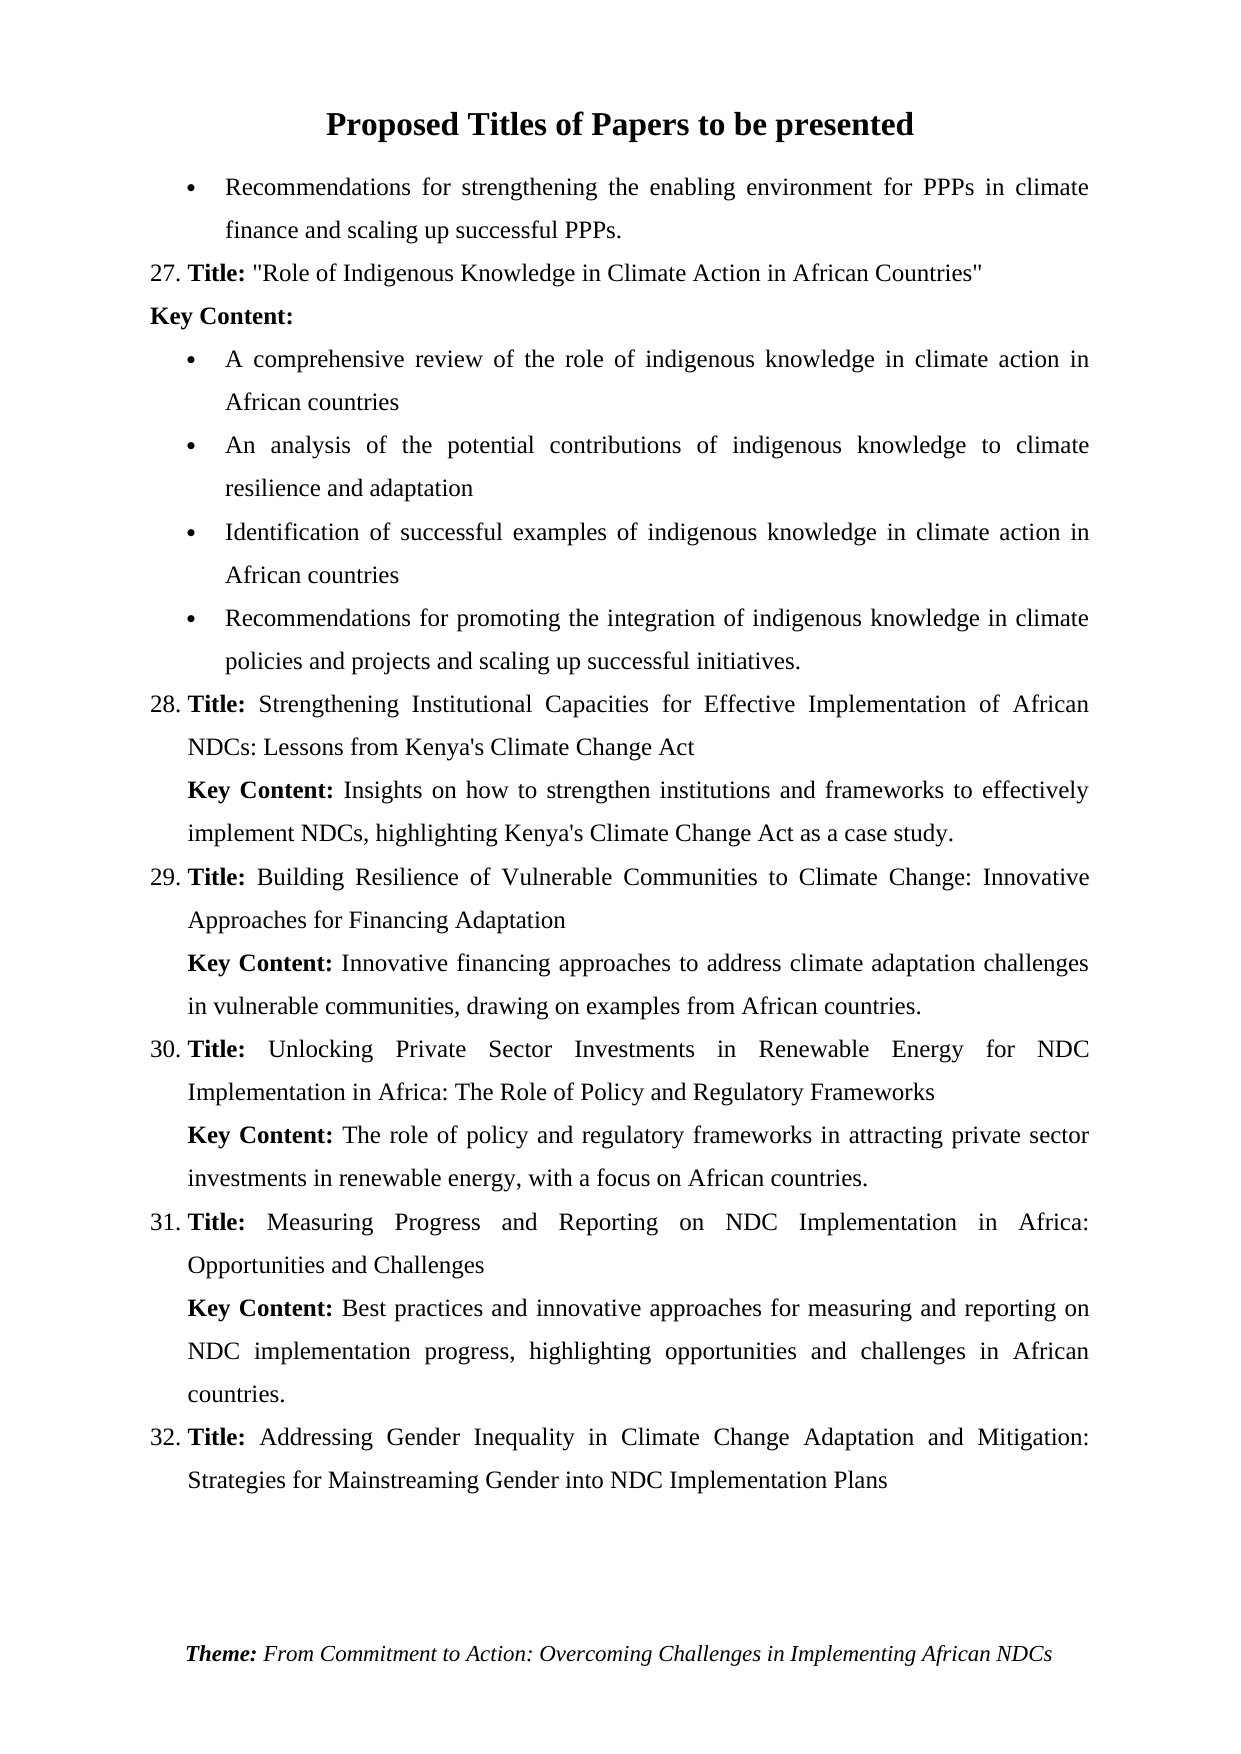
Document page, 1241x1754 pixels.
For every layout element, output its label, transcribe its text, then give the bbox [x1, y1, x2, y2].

text Key Content: [150, 301, 1090, 330]
text Key Content: Insights on how to strengthen institutions and frameworks to effectively implement NDCs, highlighting Kenya's Climate Change Act as a case study. [187, 775, 1090, 847]
list Title: Addressing Gender Inequality in Climate Change Adaptation and Mitigation: Strategies for Mainstreaming Gender into NDC Implementation Plans [150, 1422, 1090, 1494]
list Recommendations for strengthening the enabling environment for PPPs in climate finance and scaling up successful PPPs. [187, 172, 1090, 243]
list A comprehensive review of the role of indigenous knowledge in climate action in African countries [187, 344, 1090, 416]
list Recommendations for promoting the integration of indigenous knowledge in climate policies and projects and scaling up successful initiatives. [187, 603, 1090, 675]
text 27. Title: "Role of Indigenous Knowledge in Climate Action in African Countries" [150, 258, 1090, 287]
text Key Content: Best practices and innovative approaches for measuring and reporting on NDC implementation progress, highlighting opportunities and challenges in African countries. [187, 1293, 1090, 1408]
list Title: Building Resilience of Vulnerable Communities to Climate Change: Innovative Approaches for Financing Adaptation [150, 862, 1090, 933]
list Title: Strengthening Institutional Capacities for Effective Implementation of African NDCs: Lessons from Kenya's Climate Change Act [150, 689, 1090, 761]
list Identification of successful examples of indigenous knowledge in climate action in African countries [187, 517, 1090, 588]
list An analysis of the potential contributions of indigenous knowledge to climate resilience and adaptation [187, 430, 1090, 502]
list Title: Unlocking Private Sector Investments in Renewable Energy for NDC Implementation in Africa: The Role of Policy and Regulatory Frameworks [150, 1034, 1090, 1106]
list Title: Measuring Progress and Reporting on NDC Implementation in Africa: Opportunities and Challenges [150, 1207, 1090, 1278]
text Key Content: Innovative financing approaches to address climate adaptation challenges in vulnerable communities, drawing on examples from African countries. [187, 948, 1090, 1020]
text Key Content: The role of policy and regulatory frameworks in attracting private sector investments in renewable energy, with a focus on African countries. [187, 1120, 1090, 1192]
